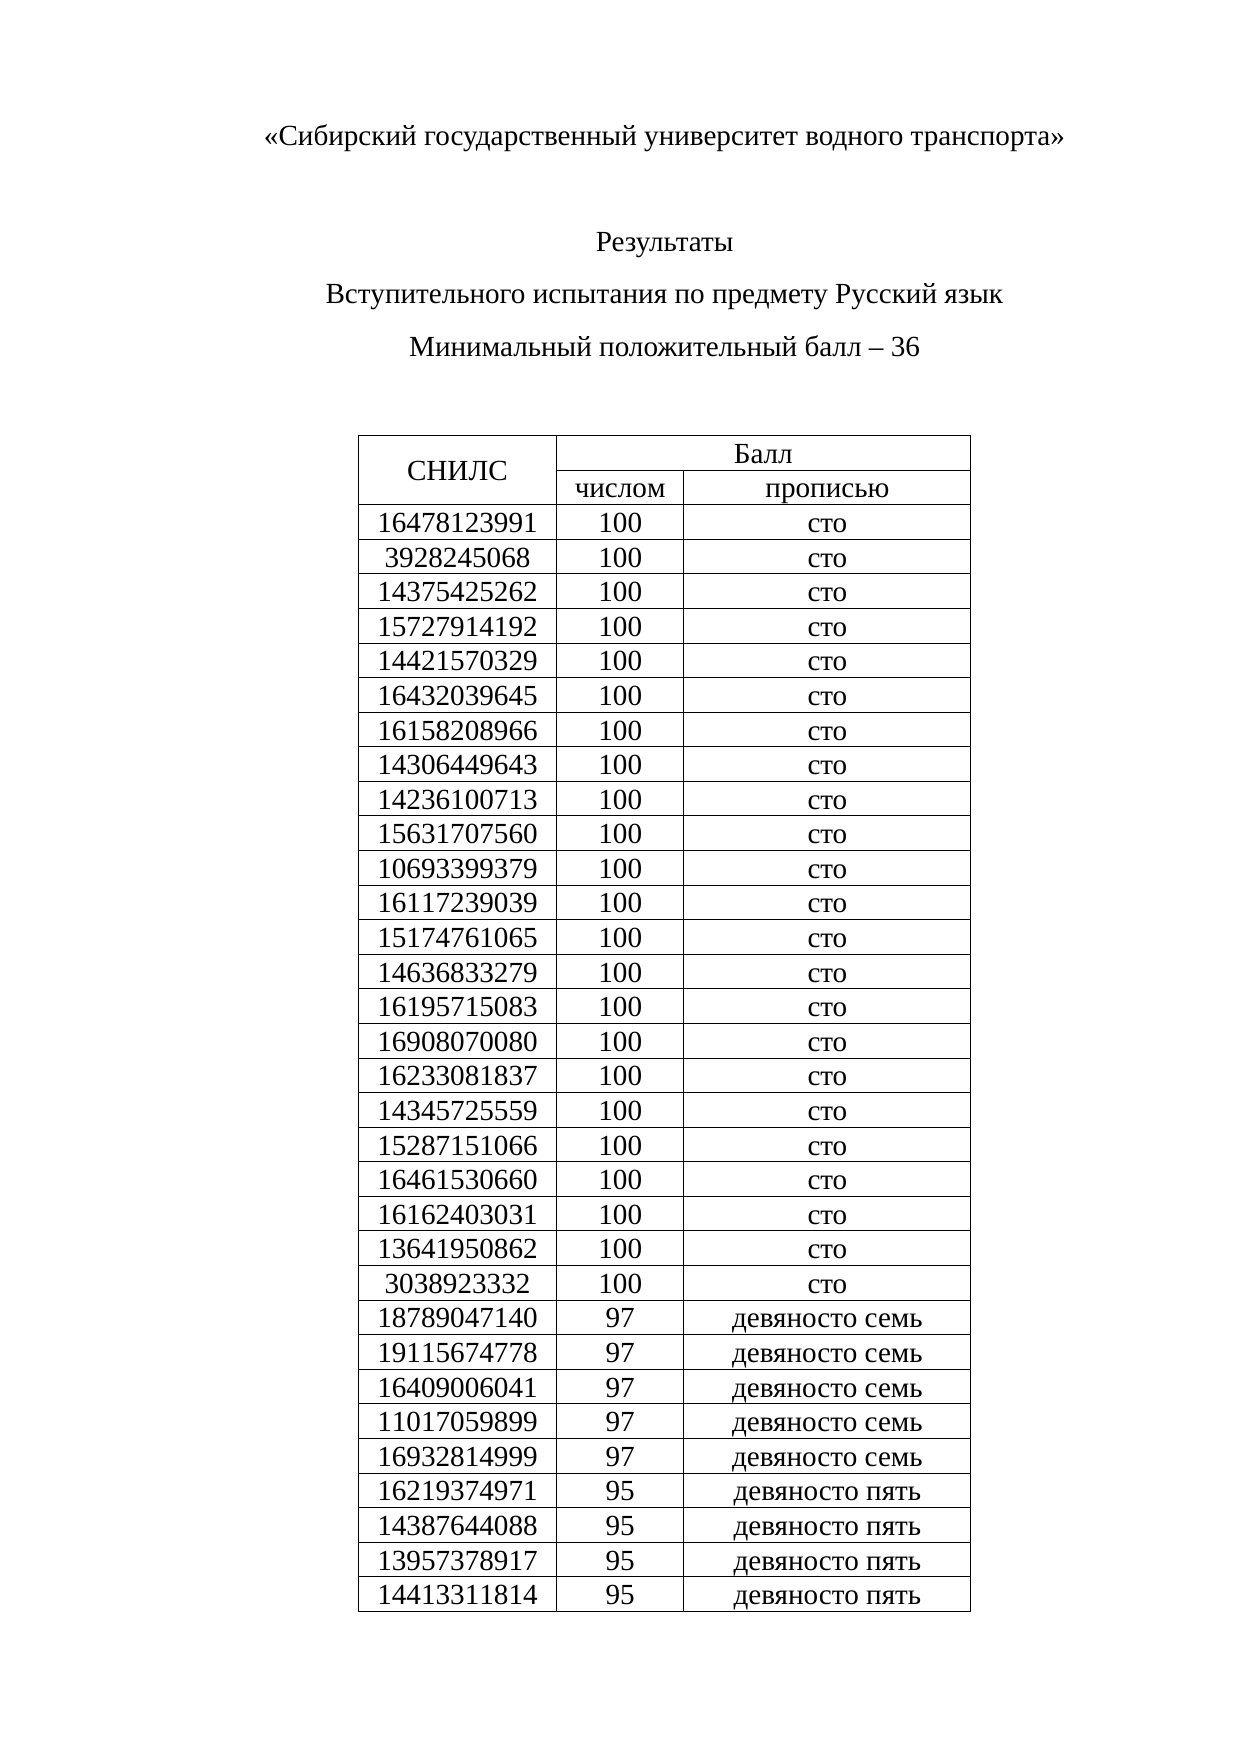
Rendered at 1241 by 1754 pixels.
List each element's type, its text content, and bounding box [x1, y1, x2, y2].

table_cell сто [684, 713, 970, 746]
table_cell 16461530660 [359, 1162, 556, 1196]
table_cell девяносто семь [684, 1404, 970, 1438]
table_cell 100 [557, 816, 683, 850]
table_cell 95 [557, 1508, 683, 1542]
table_cell 100 [557, 540, 683, 573]
table_cell сто [684, 851, 970, 884]
table_cell 19115674778 [359, 1335, 556, 1369]
table_cell 100 [557, 955, 683, 988]
table_cell сто [684, 1197, 970, 1230]
table_cell 100 [557, 1231, 683, 1265]
table_cell сто [684, 747, 970, 781]
table_cell 16219374971 [359, 1474, 556, 1507]
table_cell 16158208966 [359, 713, 556, 746]
table_cell 14345725559 [359, 1093, 556, 1127]
table_cell сто [684, 1162, 970, 1196]
table_cell 18789047140 [359, 1301, 556, 1334]
table_cell прописью [684, 471, 970, 504]
table_cell 100 [557, 1024, 683, 1057]
table_cell 100 [557, 851, 683, 884]
table_cell 3038923332 [359, 1266, 556, 1299]
table_cell 14636833279 [359, 955, 556, 988]
table_cell 100 [557, 1093, 683, 1127]
table_cell 100 [557, 713, 683, 746]
table_cell сто [684, 505, 970, 539]
table_cell девяносто семь [684, 1439, 970, 1472]
table_cell девяносто семь [684, 1301, 970, 1334]
table_cell сто [684, 782, 970, 815]
table_cell 97 [557, 1439, 683, 1472]
table_cell сто [684, 955, 970, 988]
table_cell 15631707560 [359, 816, 556, 850]
table_cell девяносто пять [684, 1543, 970, 1576]
table_cell 100 [557, 782, 683, 815]
text Результаты [177, 224, 1152, 257]
table_cell 100 [557, 1266, 683, 1299]
table_cell 100 [557, 574, 683, 608]
table_cell 100 [557, 609, 683, 642]
table_cell сто [684, 1093, 970, 1127]
table_cell 100 [557, 747, 683, 781]
table_cell 95 [557, 1543, 683, 1576]
table_cell 13957378917 [359, 1543, 556, 1576]
table_cell 100 [557, 1162, 683, 1196]
table_cell сто [684, 886, 970, 919]
table_cell 10693399379 [359, 851, 556, 884]
table_cell 100 [557, 1197, 683, 1230]
table_cell сто [684, 678, 970, 712]
table_cell сто [684, 540, 970, 573]
table_cell 15287151066 [359, 1128, 556, 1161]
text Вступительного испытания по предмету Русский язык [177, 277, 1152, 310]
table_cell 14421570329 [359, 644, 556, 677]
table_cell 100 [557, 989, 683, 1023]
table_cell 16162403031 [359, 1197, 556, 1230]
table_cell 100 [557, 644, 683, 677]
table_cell 100 [557, 1059, 683, 1092]
table_cell сто [684, 574, 970, 608]
table_cell сто [684, 609, 970, 642]
table_cell сто [684, 1231, 970, 1265]
table_cell сто [684, 1059, 970, 1092]
table_cell 15174761065 [359, 920, 556, 954]
table_cell девяносто семь [684, 1370, 970, 1403]
table_cell сто [684, 1128, 970, 1161]
text Минимальный положительный балл – 36 [177, 329, 1152, 363]
table_cell девяносто пять [684, 1474, 970, 1507]
table_cell 100 [557, 678, 683, 712]
table_cell 16195715083 [359, 989, 556, 1023]
table_cell сто [684, 644, 970, 677]
table_cell 16432039645 [359, 678, 556, 712]
table_cell 16932814999 [359, 1439, 556, 1472]
table_cell числом [557, 471, 683, 504]
table_cell девяносто семь [684, 1335, 970, 1369]
table_cell девяносто пять [684, 1577, 970, 1611]
table_cell 97 [557, 1370, 683, 1403]
table_cell 100 [557, 886, 683, 919]
table_cell 14306449643 [359, 747, 556, 781]
table_cell 100 [557, 505, 683, 539]
table_cell 100 [557, 1128, 683, 1161]
table_cell 100 [557, 920, 683, 954]
table_cell 16409006041 [359, 1370, 556, 1403]
table_cell 97 [557, 1301, 683, 1334]
table_cell 14413311814 [359, 1577, 556, 1611]
text «Сибирский государственный университет водного транспорта» [177, 118, 1152, 152]
table_cell 11017059899 [359, 1404, 556, 1438]
table_cell 95 [557, 1474, 683, 1507]
table_cell 95 [557, 1577, 683, 1611]
table_cell 14387644088 [359, 1508, 556, 1542]
table_cell 13641950862 [359, 1231, 556, 1265]
table_cell сто [684, 816, 970, 850]
table_cell 16233081837 [359, 1059, 556, 1092]
table_cell 14375425262 [359, 574, 556, 608]
table_cell сто [684, 920, 970, 954]
table_cell 16908070080 [359, 1024, 556, 1057]
table_cell сто [684, 1024, 970, 1057]
table_cell 3928245068 [359, 540, 556, 573]
table_cell сто [684, 989, 970, 1023]
table_cell 15727914192 [359, 609, 556, 642]
table_cell 14236100713 [359, 782, 556, 815]
table_cell 16117239039 [359, 886, 556, 919]
table_cell девяносто пять [684, 1508, 970, 1542]
table_header СНИЛС [359, 436, 556, 504]
table_cell сто [684, 1266, 970, 1299]
table_cell 97 [557, 1335, 683, 1369]
table_cell 16478123991 [359, 505, 556, 539]
table_cell 97 [557, 1404, 683, 1438]
table_header Балл [557, 436, 970, 469]
